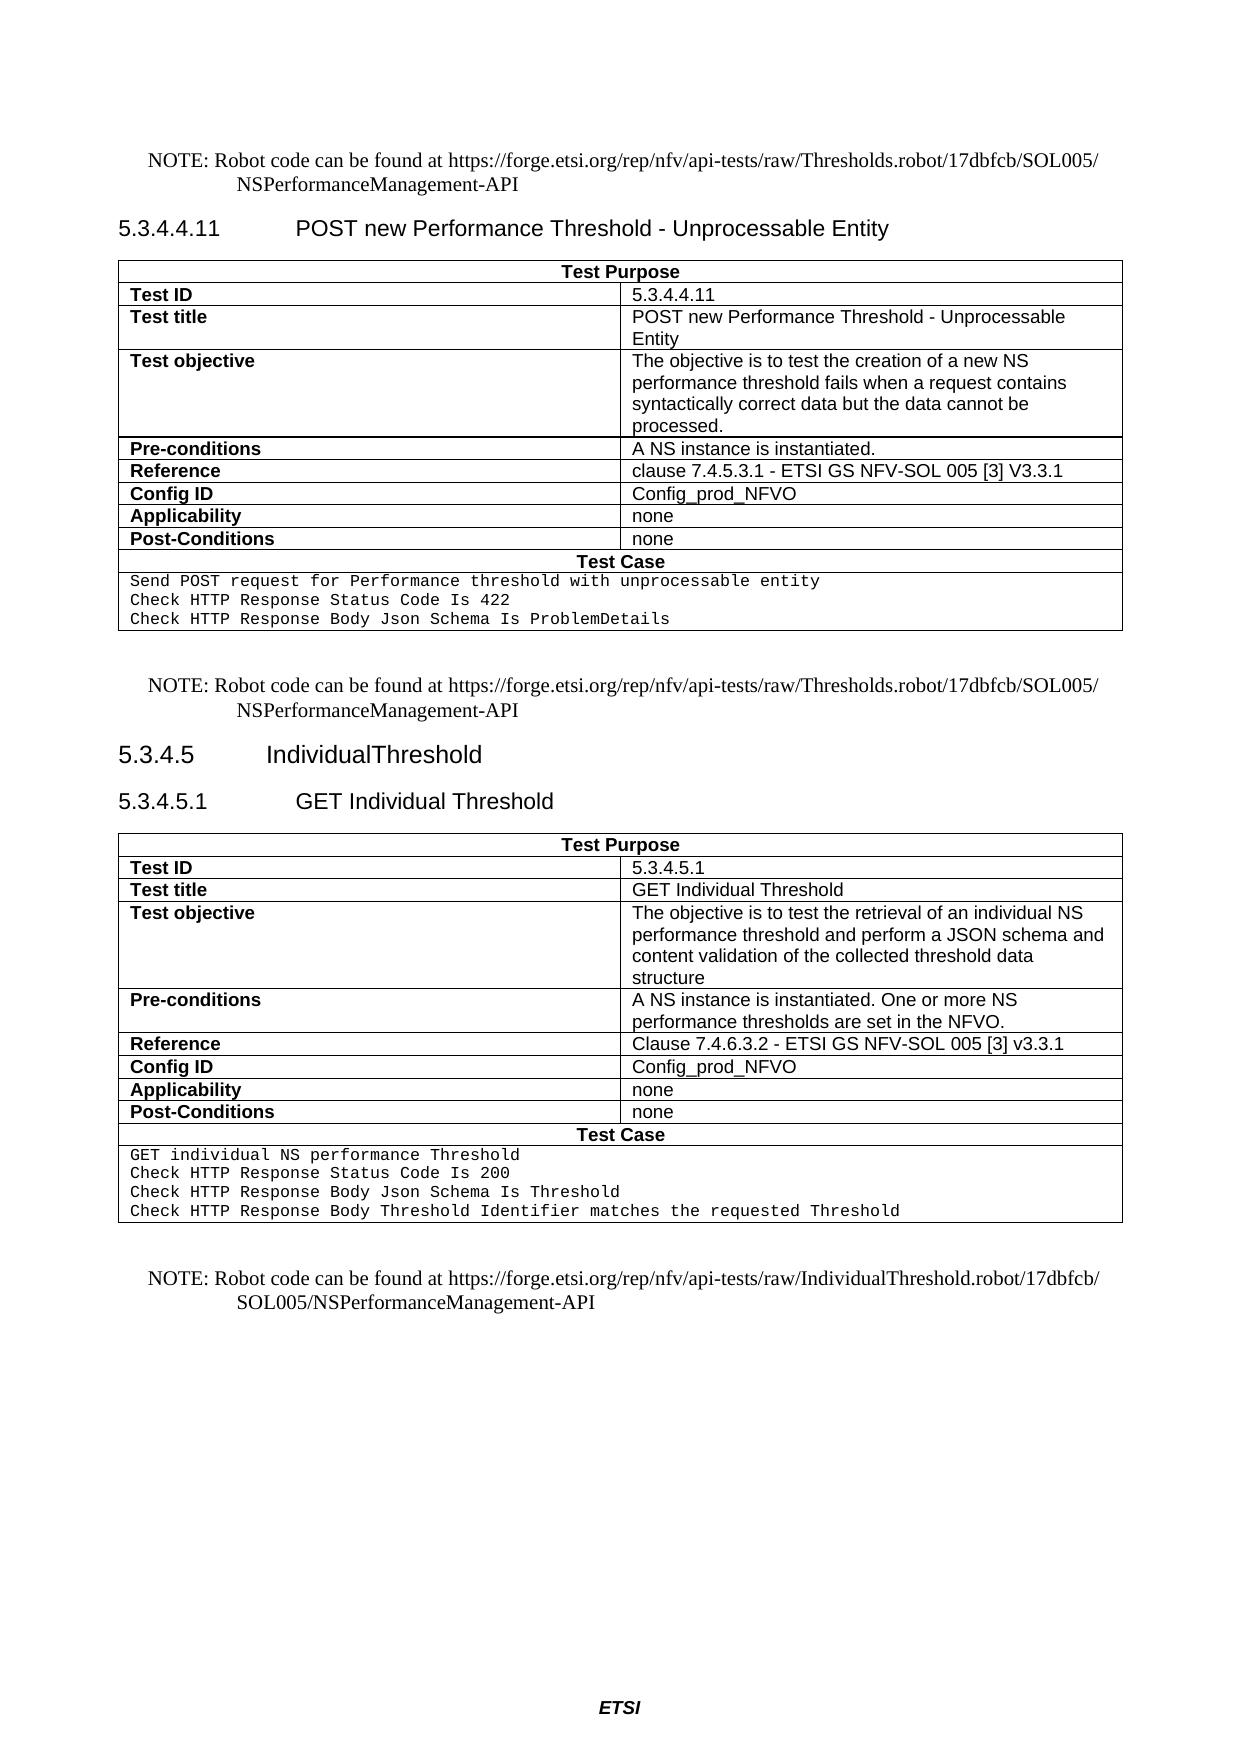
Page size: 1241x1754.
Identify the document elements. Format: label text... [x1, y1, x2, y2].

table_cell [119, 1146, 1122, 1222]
subtitle 5.3.4.5 IndividualThreshold [118, 740, 1122, 769]
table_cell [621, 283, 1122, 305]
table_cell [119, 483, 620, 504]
text NOTE: Robot code can be found at https://forge.etsi.org/rep/nfv/api-tests/raw/Thresholds.robot/17dbfcb/SOL005/NSPerformanceManagement-API [148, 673, 1122, 722]
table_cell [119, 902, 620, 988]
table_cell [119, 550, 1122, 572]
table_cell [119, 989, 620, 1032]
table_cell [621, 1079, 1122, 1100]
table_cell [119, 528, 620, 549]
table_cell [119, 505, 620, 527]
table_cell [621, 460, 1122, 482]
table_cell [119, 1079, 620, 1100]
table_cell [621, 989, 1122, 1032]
text NOTE: Robot code can be found at https://forge.etsi.org/rep/nfv/api-tests/raw/Thresholds.robot/17dbfcb/SOL005/NSPerformanceManagement-API [148, 148, 1122, 196]
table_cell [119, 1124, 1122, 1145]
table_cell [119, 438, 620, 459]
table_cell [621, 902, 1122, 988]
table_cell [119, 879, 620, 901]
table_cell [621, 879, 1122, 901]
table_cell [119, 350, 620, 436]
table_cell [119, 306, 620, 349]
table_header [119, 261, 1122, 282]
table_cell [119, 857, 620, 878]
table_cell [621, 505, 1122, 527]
subtitle 5.3.4.4.11 POST new Performance Threshold - Unprocessable Entity [118, 214, 1122, 241]
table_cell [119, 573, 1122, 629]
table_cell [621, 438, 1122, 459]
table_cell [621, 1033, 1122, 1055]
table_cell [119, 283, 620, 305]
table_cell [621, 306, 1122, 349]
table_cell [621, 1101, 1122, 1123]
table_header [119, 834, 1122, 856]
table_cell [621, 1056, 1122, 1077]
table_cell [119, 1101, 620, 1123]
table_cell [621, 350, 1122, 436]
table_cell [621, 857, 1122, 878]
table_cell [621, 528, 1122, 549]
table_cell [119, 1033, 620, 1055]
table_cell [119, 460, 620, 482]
subtitle 5.3.4.5.1 GET Individual Threshold [118, 788, 1122, 814]
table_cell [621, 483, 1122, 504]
text NOTE: Robot code can be found at https://forge.etsi.org/rep/nfv/api-tests/raw/IndividualThreshold.robot/17dbfcb/SOL005/NSPerformanceManagement-API [148, 1266, 1122, 1314]
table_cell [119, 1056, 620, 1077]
